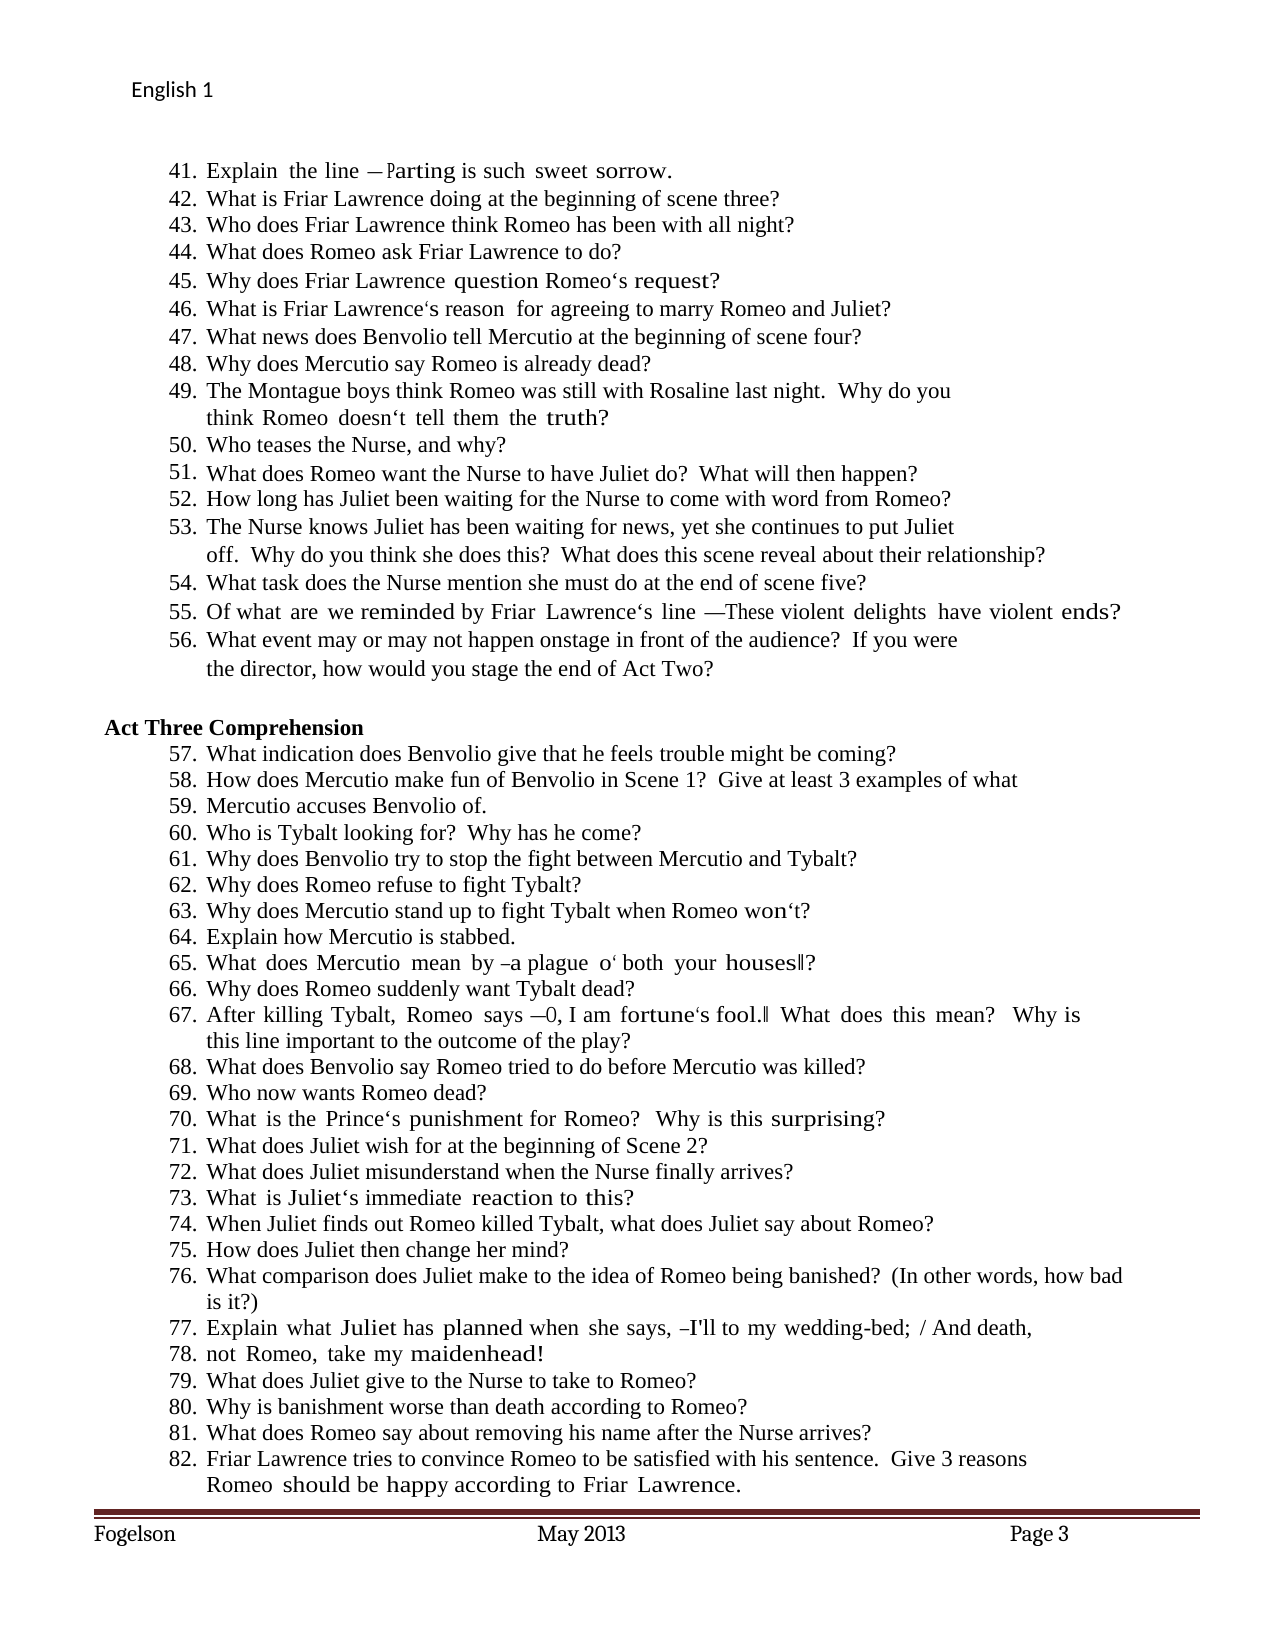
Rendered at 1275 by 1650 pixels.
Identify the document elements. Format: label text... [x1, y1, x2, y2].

list Why does Romeo refuse to fight Tybalt? [169, 871, 1200, 897]
list What does Romeo ask Friar Lawrence to do? [169, 237, 1200, 266]
list What does Romeo say about removing his name after the Nurse arrives? [169, 1419, 1200, 1446]
list Who is Tybalt looking for? Why has he come? [169, 819, 1200, 845]
list Why does Romeo suddenly want Tybalt dead? [169, 975, 1200, 1002]
list What does Benvolio say Romeo tried to do before Mercutio was killed? [169, 1054, 1200, 1080]
list Why is banishment worse than death according to Romeo? [169, 1393, 1200, 1419]
list Explain how Mercutio is stabbed. [169, 923, 1200, 949]
list Romeo should be happy according to Friar Lawrence. [206, 1472, 1200, 1497]
list Why does Mercutio stand up to fight Tybalt when Romeo won‘t? [169, 897, 1200, 923]
list When Juliet finds out Romeo killed Tybalt, what does Juliet say about Romeo? [169, 1211, 1200, 1237]
list this line important to the outcome of the play? [206, 1028, 1200, 1054]
list off. Why do you think she does this? What does this scene reveal about their relationship? [206, 540, 1142, 568]
list Why does Benvolio try to stop the fight between Mercutio and Tybalt? [169, 845, 1200, 871]
list Why does Mercutio say Romeo is already dead? [169, 351, 1200, 377]
list What does Juliet give to the Nurse to take to Romeo? [169, 1367, 1200, 1393]
list What task does the Nurse mention she must do at the end of scene five? [169, 568, 1200, 597]
list What event may or may not happen onstage in front of the audience? If you were [169, 625, 1200, 653]
list Of what are we reminded by Friar Lawrence‘s line ―These violent delights have violent ends? [169, 597, 1156, 625]
list What is Friar Lawrence‘s reason for agreeing to marry Romeo and Juliet? [169, 294, 1200, 322]
list What does Romeo want the Nurse to have Juliet do? What will then happen? [169, 458, 1200, 485]
list the director, how would you stage the end of Act Two? [206, 653, 1200, 681]
list Mercutio accuses Benvolio of. [169, 793, 1200, 819]
list How long has Juliet been waiting for the Nurse to come with word from Romeo? [169, 485, 1200, 512]
list What indication does Benvolio give that he feels trouble might be coming? [169, 740, 1200, 767]
list What is Juliet‘s immediate reaction to this? [169, 1184, 1200, 1211]
list think Romeo doesn‘t tell them the truth? [206, 403, 1200, 431]
list What comparison does Juliet make to the idea of Romeo being banished? (In other words, how bad is it?) [169, 1263, 1135, 1315]
list Explain the line ― Parting is such sweet sorrow. [169, 156, 1200, 184]
list Who teases the Nurse, and why? [169, 431, 1200, 458]
list What does Juliet misunderstand when the Nurse finally arrives? [169, 1158, 1200, 1184]
list What is Friar Lawrence doing at the beginning of scene three? [169, 184, 1200, 211]
list What news does Benvolio tell Mercutio at the beginning of scene four? [169, 322, 1200, 351]
list Who does Friar Lawrence think Romeo has been with all night? [169, 211, 1200, 237]
list The Montague boys think Romeo was still with Rosaline last night. Why do you [169, 377, 1200, 403]
list After killing Tybalt, Romeo says ―O, I am fortune‘s fool.‖ What does this mean? Why is [169, 1002, 1200, 1028]
list Explain what Juliet has planned when she says, ―I'll to my wedding-bed; / And death, [169, 1315, 1200, 1341]
list How does Juliet then change her mind? [169, 1237, 1200, 1263]
list Why does Friar Lawrence question Romeo‘s request? [169, 266, 1200, 294]
list What does Juliet wish for at the beginning of Scene 2? [169, 1132, 1200, 1158]
list What is the Prince‘s punishment for Romeo? Why is this surprising? [169, 1106, 1200, 1132]
list Who now wants Romeo dead? [169, 1080, 1200, 1106]
list How does Mercutio make fun of Benvolio in Scene 1? Give at least 3 examples of what [169, 767, 1200, 793]
list What does Mercutio mean by ―a plague o‘ both your houses‖? [169, 949, 1200, 975]
list The Nurse knows Juliet has been waiting for news, yet she continues to put Juliet [169, 512, 1200, 540]
list not Romeo, take my maidenhead! [169, 1341, 1200, 1367]
list Friar Lawrence tries to convince Romeo to be satisfied with his sentence. Give 3 reasons [169, 1446, 1200, 1472]
text Act Three Comprehension [104, 714, 1200, 740]
